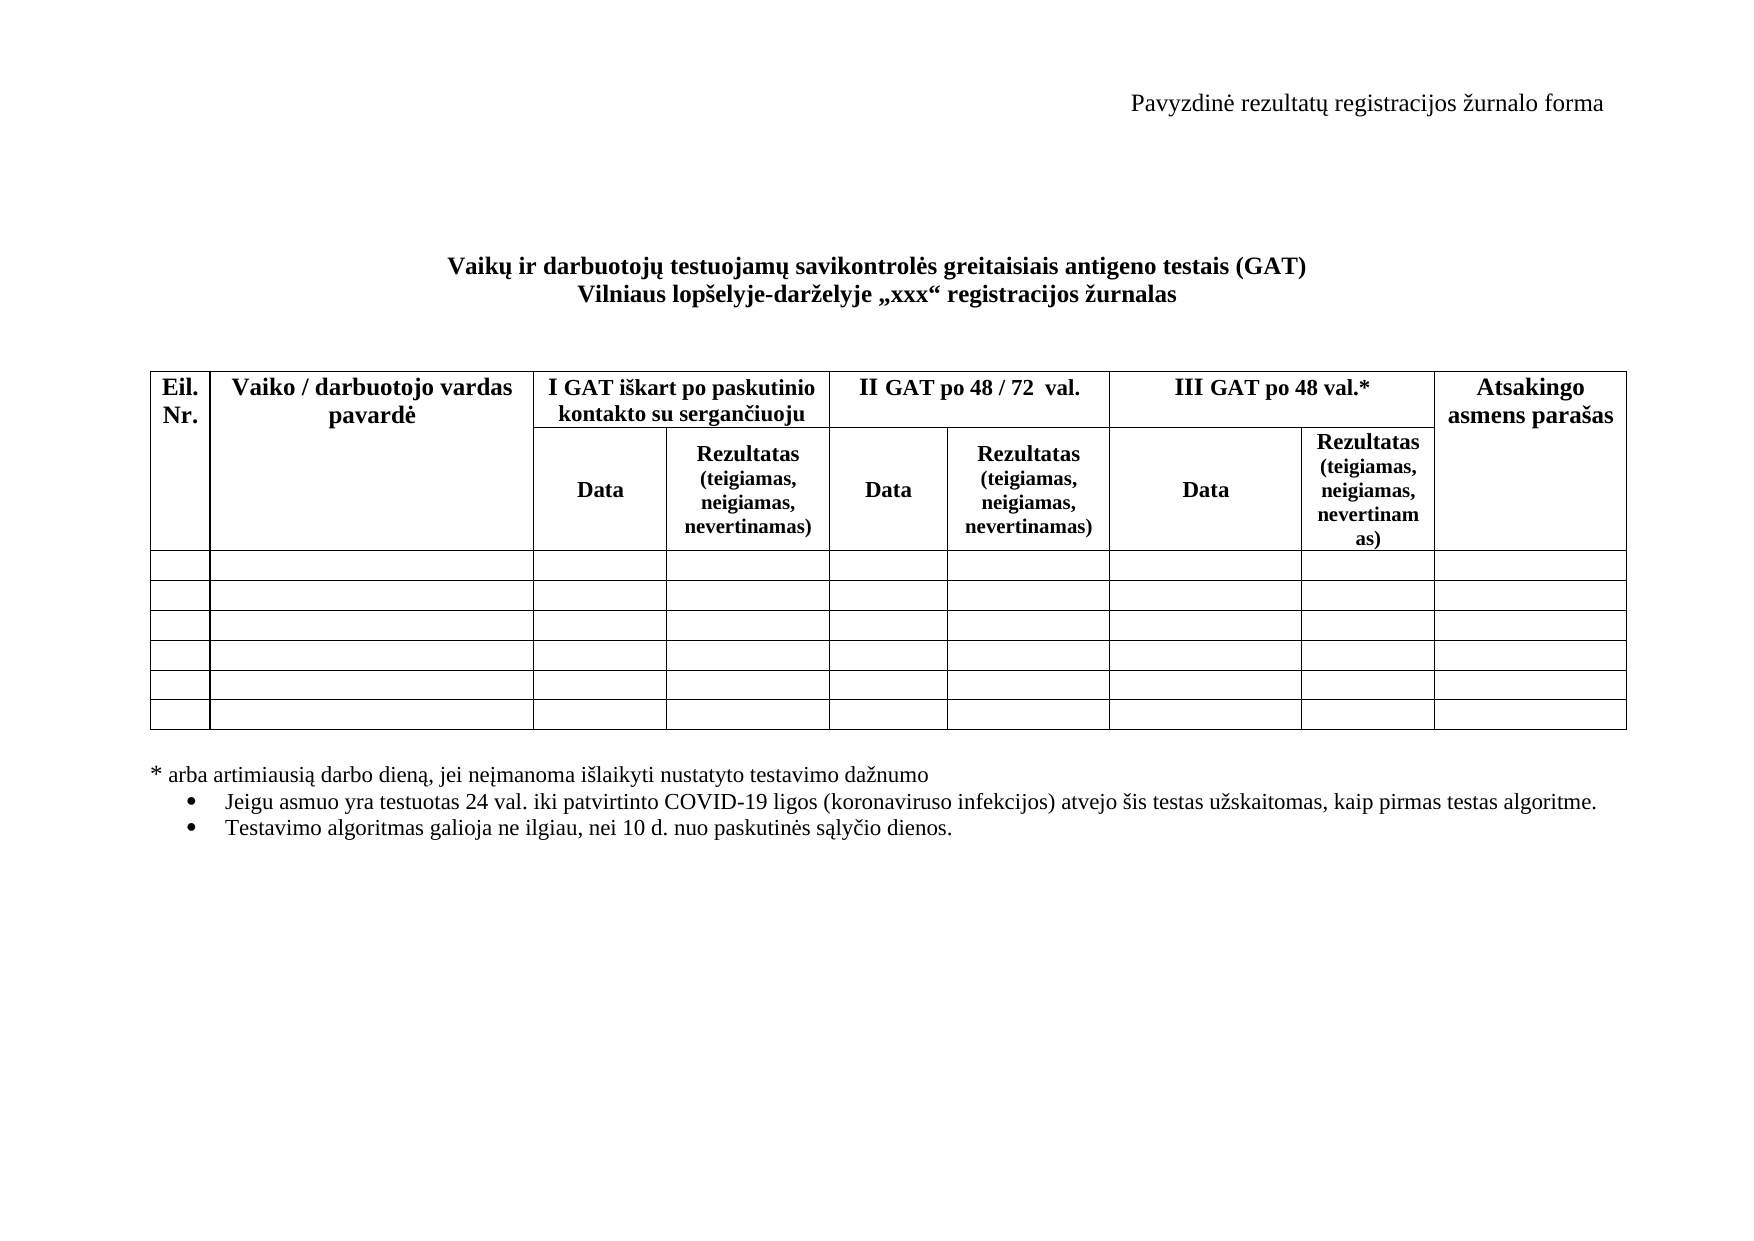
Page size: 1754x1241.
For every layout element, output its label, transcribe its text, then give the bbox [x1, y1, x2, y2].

table_cell [151, 551, 209, 580]
table_cell [667, 551, 829, 580]
table_cell [830, 641, 947, 669]
table_cell [151, 581, 209, 610]
table_cell [1302, 641, 1434, 669]
table_cell [1110, 551, 1301, 580]
table_cell [1302, 700, 1434, 729]
text * arba artimiausią darbo dieną, jei neįmanoma išlaikyti nustatyto testavimo dažnumo [150, 759, 1604, 788]
table_cell [948, 671, 1109, 699]
table_cell [1435, 611, 1626, 640]
table_header Vaiko / darbuotojo vardas pavardė [211, 372, 533, 550]
table_cell [948, 551, 1109, 580]
table_cell [1110, 611, 1301, 640]
table_cell [534, 641, 666, 669]
table_cell Data [830, 428, 947, 550]
table_cell [1302, 551, 1434, 580]
text Vaikų ir darbuotojų testuojamų savikontrolės greitaisiais antigeno testais (GAT) [150, 251, 1604, 279]
table_header Atsakingo asmens parašas [1435, 372, 1626, 550]
table_header III GAT po 48 val.* [1110, 372, 1434, 427]
table_cell [1302, 671, 1434, 699]
list Testavimo algoritmas galioja ne ilgiau, nei 10 d. nuo paskutinės sąlyčio dienos. [187, 814, 1604, 840]
table_cell Data [534, 428, 666, 550]
table_cell [1435, 581, 1626, 610]
table_cell [667, 611, 829, 640]
table_cell [948, 581, 1109, 610]
table_cell [1302, 581, 1434, 610]
table_cell [1302, 611, 1434, 640]
table_cell [667, 641, 829, 669]
table_header Eil. Nr. [151, 372, 209, 550]
table_cell [1435, 551, 1626, 580]
table_cell [534, 551, 666, 580]
table_cell [211, 700, 533, 729]
table_cell [151, 700, 209, 729]
table_cell [667, 700, 829, 729]
table_cell Rezultatas (teigiamas, neigiamas, nevertinamas) [1302, 428, 1434, 550]
table_cell [534, 700, 666, 729]
table_cell [830, 551, 947, 580]
table_cell [830, 611, 947, 640]
text Vilniaus lopšelyje-darželyje „xxx“ registracijos žurnalas [150, 279, 1604, 308]
table_cell [534, 671, 666, 699]
table_cell [1435, 671, 1626, 699]
table_cell [211, 641, 533, 669]
table_cell [667, 671, 829, 699]
table_cell [534, 611, 666, 640]
text Pavyzdinė rezultatų registracijos žurnalo forma [150, 88, 1604, 117]
table_cell Data [1110, 428, 1301, 550]
table_cell [1435, 700, 1626, 729]
table_cell [151, 641, 209, 669]
list Jeigu asmuo yra testuotas 24 val. iki patvirtinto COVID-19 ligos (koronaviruso infekcijos) atvejo šis testas užskaitomas, kaip pirmas testas algoritme. [187, 788, 1604, 814]
table_cell [211, 611, 533, 640]
table_cell [830, 700, 947, 729]
table_cell [1110, 671, 1301, 699]
table_cell [1435, 641, 1626, 669]
table_cell Rezultatas (teigiamas, neigiamas, nevertinamas) [948, 428, 1109, 550]
table_cell [830, 671, 947, 699]
table_cell [534, 581, 666, 610]
table_cell [1110, 581, 1301, 610]
table_cell [1110, 641, 1301, 669]
table_cell Rezultatas (teigiamas, neigiamas, nevertinamas) [667, 428, 829, 550]
table_cell [948, 700, 1109, 729]
table_cell [830, 581, 947, 610]
table_cell [948, 611, 1109, 640]
table_cell [211, 671, 533, 699]
table_cell [151, 611, 209, 640]
table_header II GAT po 48 / 72 val. [830, 372, 1109, 427]
table_header I GAT iškart po paskutinio kontakto su sergančiuoju [534, 372, 829, 427]
table_cell [211, 551, 533, 580]
table_cell [1110, 700, 1301, 729]
table_cell [211, 581, 533, 610]
table_cell [948, 641, 1109, 669]
table_cell [667, 581, 829, 610]
table_cell [151, 671, 209, 699]
